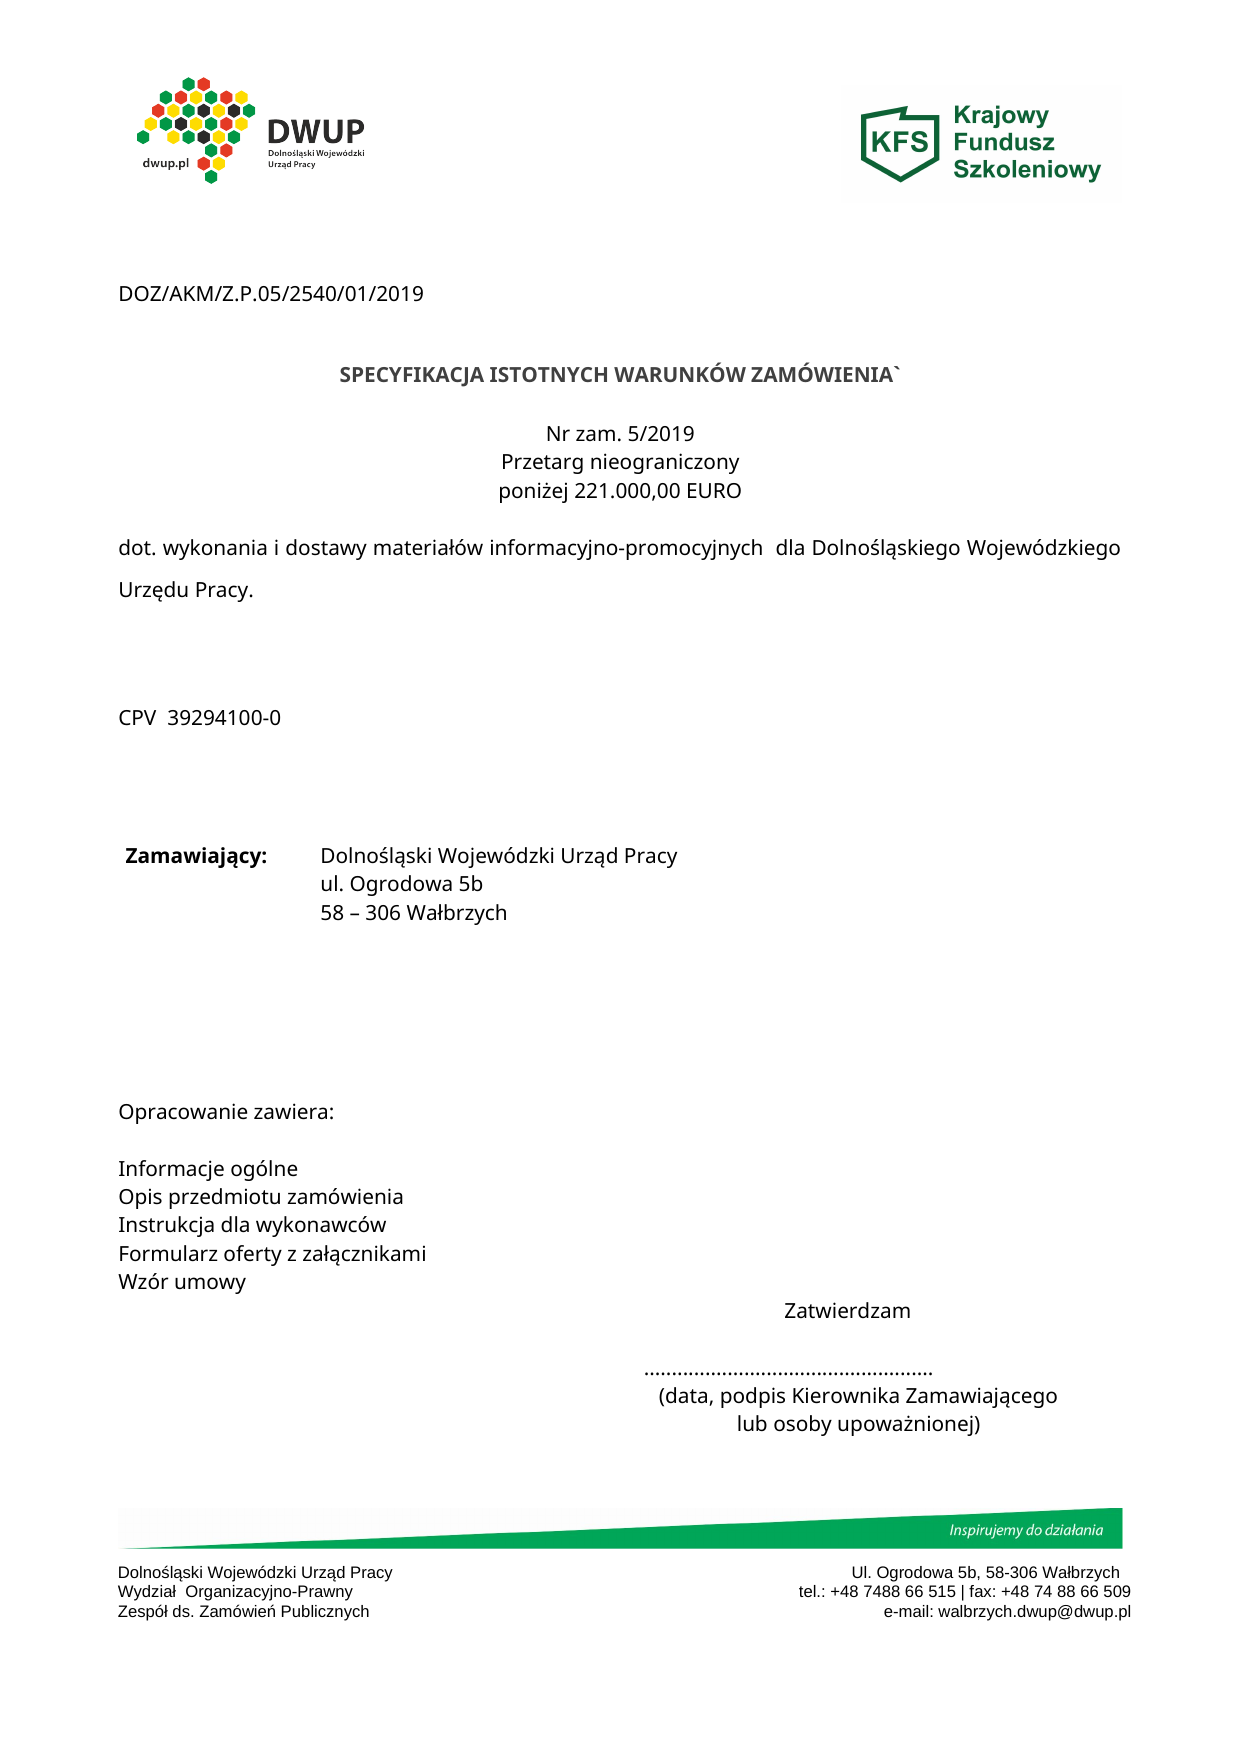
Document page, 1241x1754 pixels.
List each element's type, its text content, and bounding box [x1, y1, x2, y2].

picture [118, 59, 383, 203]
text SPECYFIKACJA ISTOTNYCH WARUNKÓW ZAMÓWIENIA` [118, 360, 1122, 389]
picture [118, 1508, 1123, 1549]
text Nr zam. 5/2019 [118, 419, 1122, 447]
text Wzór umowy [118, 1267, 1122, 1296]
text dot. wykonania i dostawy materiałów informacyjno-promocyjnych dla Dolnośląskiego Wojewódzkiego Urzędu Pracy. [118, 533, 1122, 604]
text .................................................... [118, 1353, 1122, 1381]
text Instrukcja dla wykonawców [118, 1211, 1122, 1239]
text Zatwierdzam [118, 1296, 1122, 1324]
table_header Zamawiający: [118, 813, 313, 954]
text Formularz oferty z załącznikami [118, 1239, 1122, 1267]
text lub osoby upoważnionej) [118, 1409, 1122, 1438]
text Informacje ogólne [118, 1154, 1122, 1182]
text Opis przedmiotu zamówienia [118, 1182, 1122, 1211]
text CPV 39294100-0 [118, 703, 1122, 731]
text Opracowanie zawiera: [118, 1097, 1122, 1125]
text Przetarg nieograniczony [118, 447, 1122, 476]
text (data, podpis Kierownika Zamawiającego [118, 1381, 1122, 1409]
text poniżej 221.000,00 EURO [118, 476, 1122, 504]
picture [840, 85, 1122, 203]
table_header Dolnośląski Wojewódzki Urząd Pracy ul. Ogrodowa 5b 58 – 306 Wałbrzych [313, 813, 1032, 954]
text DOZ/AKM/Z.P.05/2540/01/2019 [118, 279, 1122, 308]
